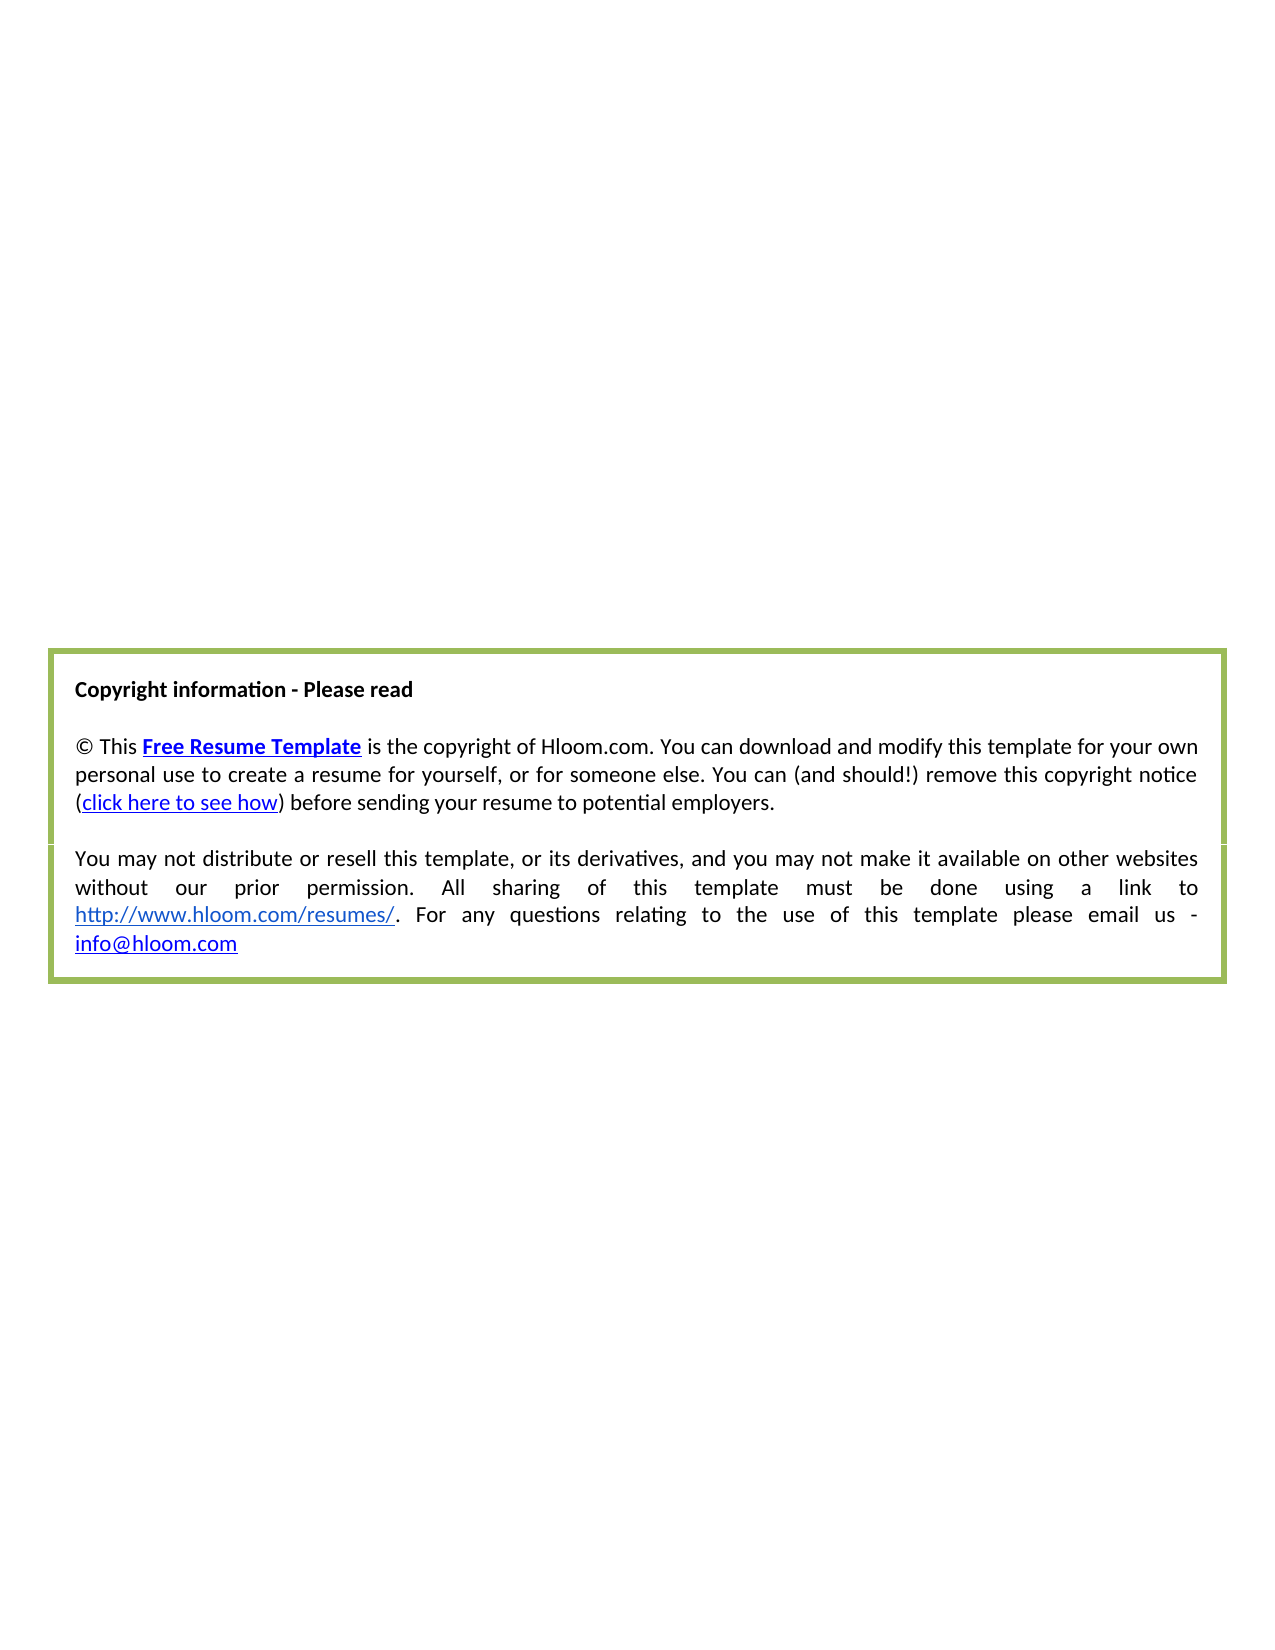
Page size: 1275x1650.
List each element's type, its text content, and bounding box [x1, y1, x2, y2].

text © This Free Resume Template is the copyright of Hloom.com. You can download and modify this template for your own personal use to create a resume for yourself, or for someone else. You can (and should!) remove this copyright notice (click here to see how) before sending your resume to potential employers. [75, 732, 1200, 816]
text You may not distribute or resell this template, or its derivatives, and you may not make it available on other websites without our prior permission. All sharing of this template must be done using a link to http://www.hloom.com/resumes/. For any questions relating to the use of this template please email us - info@hloom.com [49, 844, 1226, 977]
text Copyright information - Please read [54, 654, 1221, 703]
